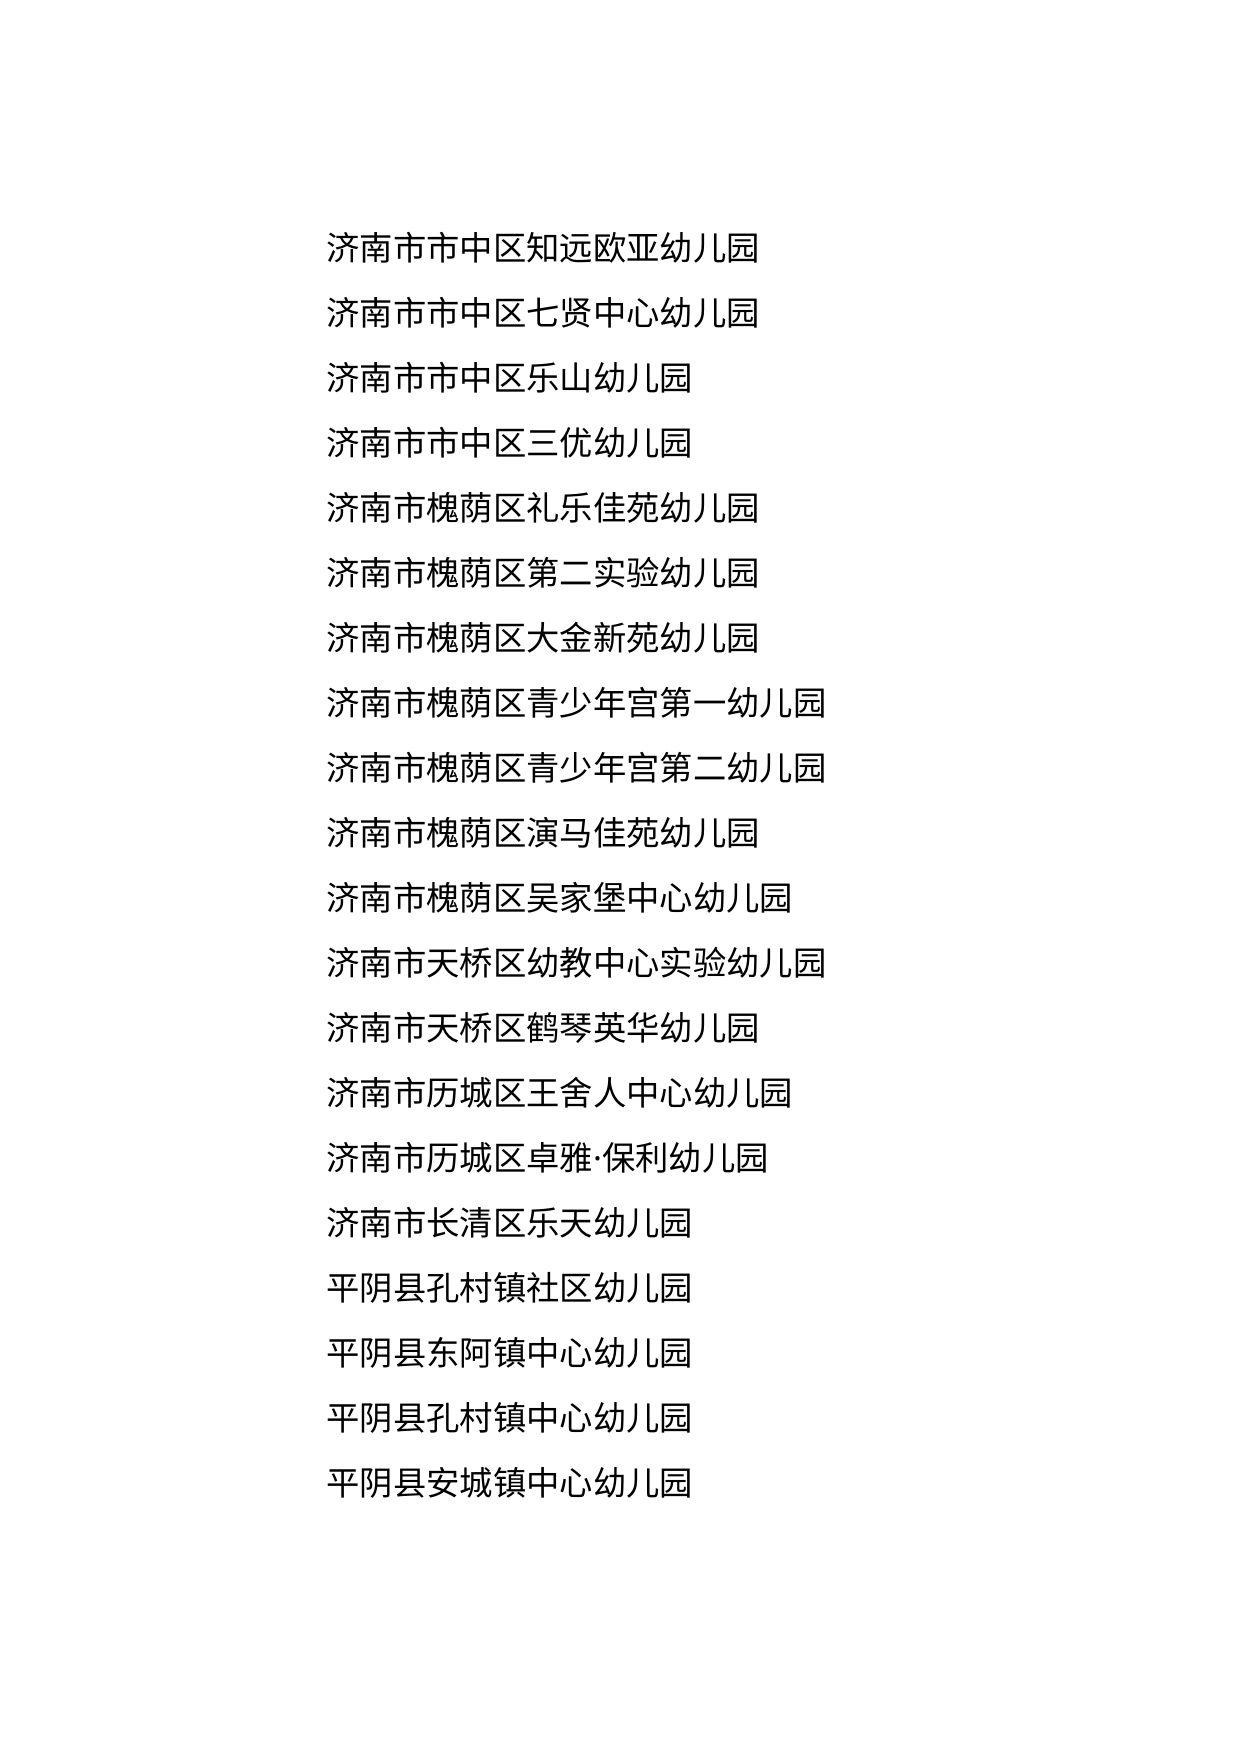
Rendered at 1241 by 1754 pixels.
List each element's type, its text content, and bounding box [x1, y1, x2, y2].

text 平阴县安城镇中心幼儿园 [159, 1449, 1081, 1514]
text 济南市槐荫区青少年宫第二幼儿园 [159, 734, 1081, 799]
text 平阴县孔村镇社区幼儿园 [159, 1254, 1081, 1319]
text 济南市市中区乐山幼儿园 [159, 344, 1081, 409]
text 济南市天桥区幼教中心实验幼儿园 [159, 929, 1081, 994]
text 济南市槐荫区青少年宫第一幼儿园 [159, 669, 1081, 734]
text 平阴县孔村镇中心幼儿园 [159, 1384, 1081, 1449]
text 济南市天桥区鹤琴英华幼儿园 [159, 994, 1081, 1059]
text 济南市市中区知远欧亚幼儿园 [159, 214, 1081, 279]
text 济南市历城区王舍人中心幼儿园 [159, 1059, 1081, 1124]
text 济南市槐荫区礼乐佳苑幼儿园 [159, 474, 1081, 539]
text 平阴县东阿镇中心幼儿园 [159, 1319, 1081, 1384]
text 济南市槐荫区第二实验幼儿园 [159, 539, 1081, 604]
text 济南市槐荫区吴家堡中心幼儿园 [159, 864, 1081, 929]
text 济南市槐荫区演马佳苑幼儿园 [159, 799, 1081, 864]
text 济南市长清区乐天幼儿园 [159, 1189, 1081, 1254]
text 济南市历城区卓雅·保利幼儿园 [159, 1124, 1081, 1189]
text 济南市市中区七贤中心幼儿园 [159, 279, 1081, 344]
text 济南市市中区三优幼儿园 [159, 409, 1081, 474]
text 济南市槐荫区大金新苑幼儿园 [159, 604, 1081, 669]
